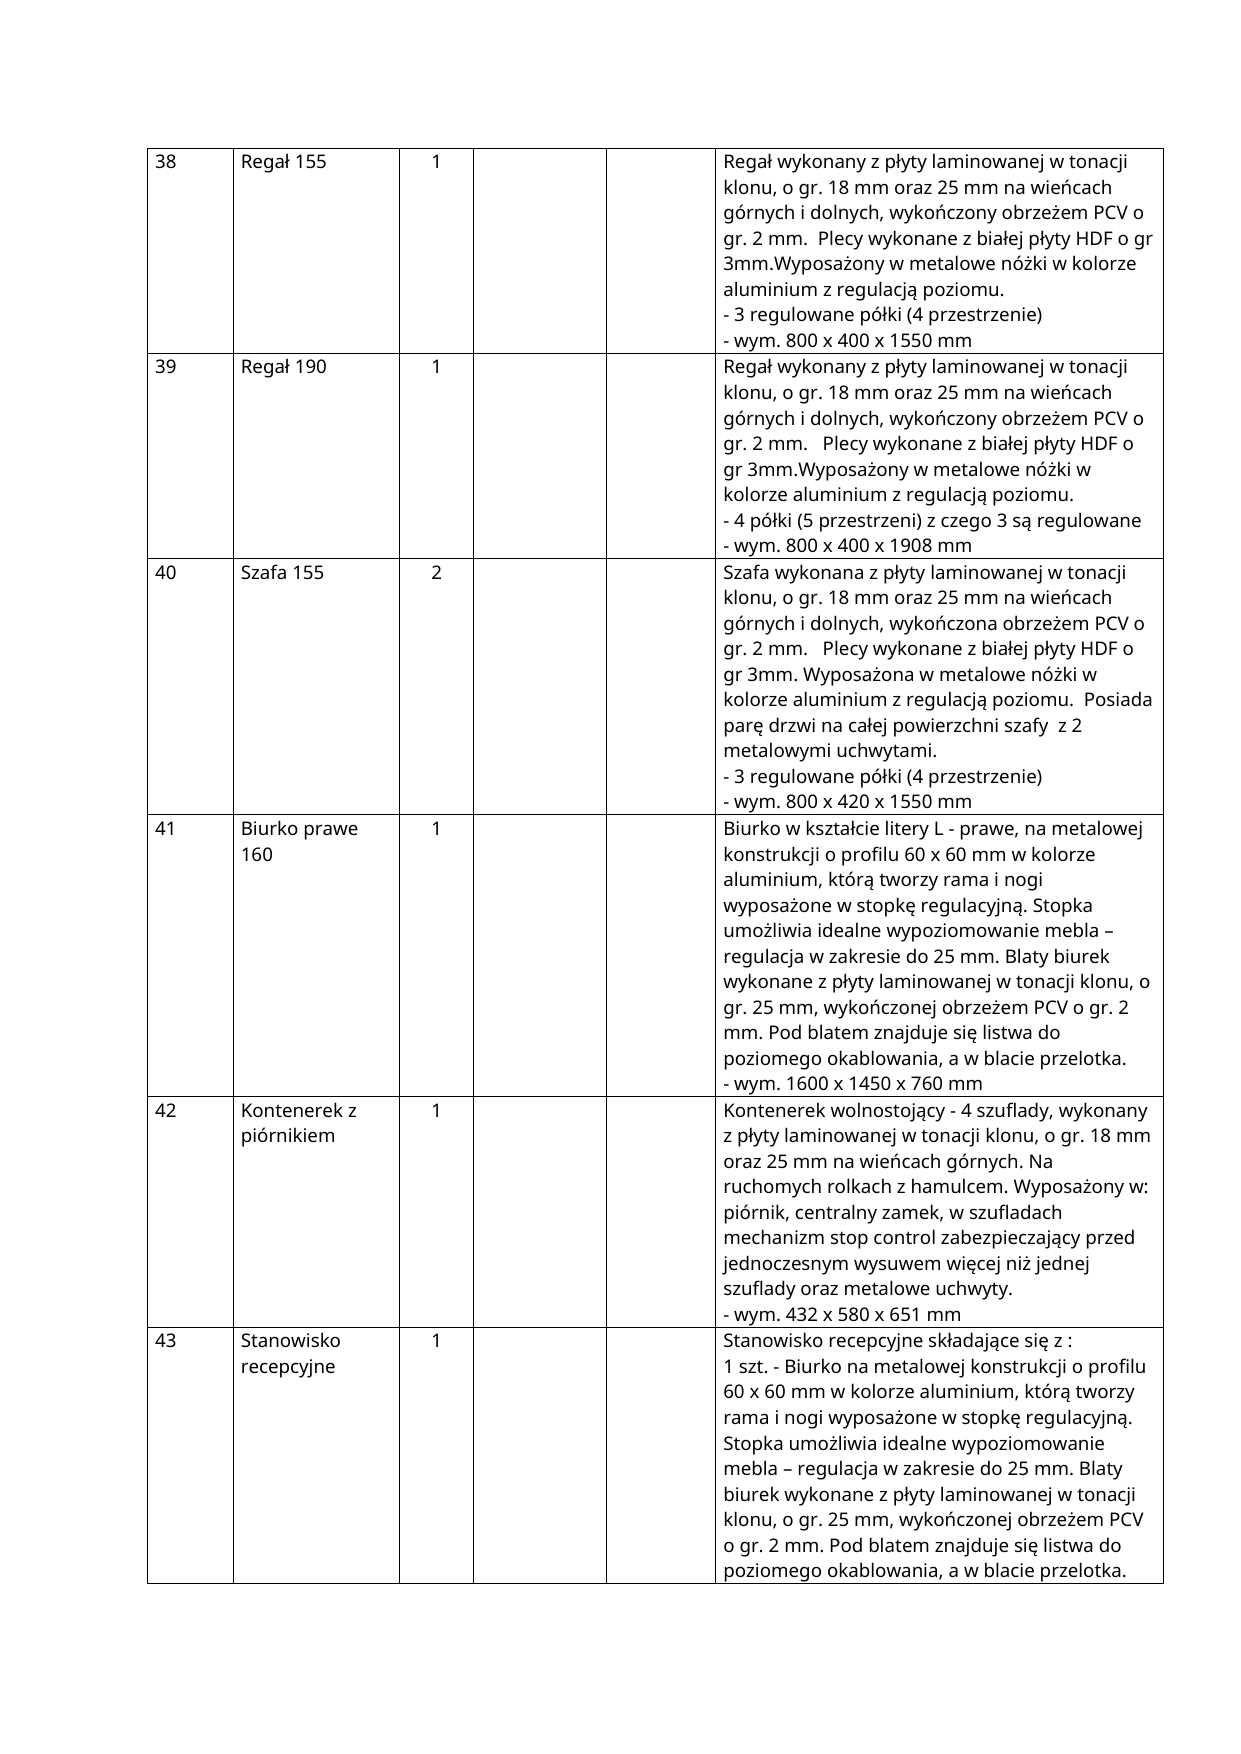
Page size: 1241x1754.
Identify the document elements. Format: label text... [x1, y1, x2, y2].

table_cell Regał 190 [234, 354, 399, 558]
table_cell [474, 1328, 606, 1583]
table_cell 1 [400, 1328, 473, 1583]
table_cell 38 [148, 149, 233, 353]
table_cell [474, 354, 606, 558]
table_cell [474, 149, 606, 353]
table_cell 43 [148, 1328, 233, 1583]
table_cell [234, 1328, 399, 1583]
table_cell [607, 354, 715, 558]
table_cell [607, 559, 715, 814]
table_cell Regał wykonany z płyty laminowanej w tonacji klonu, o gr. 18 mm oraz 25 mm na wieńcach górnych i dolnych, wykończony obrzeżem PCV o gr. 2 mm. Plecy wykonane z białej płyty HDF o gr 3mm.Wyposażony w metalowe nóżki w kolorze aluminium z regulacją poziomu. - 3 regulowane półki (4 przestrzenie) - wym. 800 x 400 x 1550 mm [716, 149, 1163, 353]
table_cell Regał wykonany z płyty laminowanej w tonacji klonu, o gr. 18 mm oraz 25 mm na wieńcach górnych i dolnych, wykończony obrzeżem PCV o gr. 2 mm. Plecy wykonane z białej płyty HDF o gr 3mm.Wyposażony w metalowe nóżki w kolorze aluminium z regulacją poziomu. - 4 półki (5 przestrzeni) z czego 3 są regulowane - wym. 800 x 400 x 1908 mm [716, 354, 1163, 558]
table_cell 42 [148, 1097, 233, 1327]
table_cell 39 [148, 354, 233, 558]
table_cell Kontenerek wolnostojący - 4 szuflady, wykonany z płyty laminowanej w tonacji klonu, o gr. 18 mm oraz 25 mm na wieńcach górnych. Na ruchomych rolkach z hamulcem. Wyposażony w: piórnik, centralny zamek, w szufladach mechanizm stop control zabezpieczający przed jednoczesnym wysuwem więcej niż jednej szuflady oraz metalowe uchwyty. - wym. 432 x 580 x 651 mm [716, 1097, 1163, 1327]
table_cell 1 [400, 354, 473, 558]
table_cell Szafa wykonana z płyty laminowanej w tonacji klonu, o gr. 18 mm oraz 25 mm na wieńcach górnych i dolnych, wykończona obrzeżem PCV o gr. 2 mm. Plecy wykonane z białej płyty HDF o gr 3mm. Wyposażona w metalowe nóżki w kolorze aluminium z regulacją poziomu. Posiada parę drzwi na całej powierzchni szafy z 2 metalowymi uchwytami. - 3 regulowane półki (4 przestrzenie) - wym. 800 x 420 x 1550 mm [716, 559, 1163, 814]
table_cell [607, 1328, 715, 1583]
table_cell Biurko w kształcie litery L - prawe, na metalowej konstrukcji o profilu 60 x 60 mm w kolorze aluminium, którą tworzy rama i nogi wyposażone w stopkę regulacyjną. Stopka umożliwia idealne wypoziomowanie mebla – regulacja w zakresie do 25 mm. Blaty biurek wykonane z płyty laminowanej w tonacji klonu, o gr. 25 mm, wykończonej obrzeżem PCV o gr. 2 mm. Pod blatem znajduje się listwa do poziomego okablowania, a w blacie przelotka. - wym. 1600 x 1450 x 760 mm [716, 815, 1163, 1096]
table_cell Regał 155 [234, 149, 399, 353]
table_cell 41 [148, 815, 233, 1096]
table_cell [474, 815, 606, 1096]
table_cell [607, 1097, 715, 1327]
table_cell 1 [400, 815, 473, 1096]
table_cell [716, 1328, 1163, 1583]
table_cell Kontenerek z piórnikiem [234, 1097, 399, 1327]
table_cell Szafa 155 [234, 559, 399, 814]
table_cell [474, 1097, 606, 1327]
table_cell [607, 815, 715, 1096]
table_cell [474, 559, 606, 814]
table_cell [607, 149, 715, 353]
table_cell 40 [148, 559, 233, 814]
table_cell Biurko prawe 160 [234, 815, 399, 1096]
table_cell 2 [400, 559, 473, 814]
table_cell 1 [400, 1097, 473, 1327]
table_cell 1 [400, 149, 473, 353]
